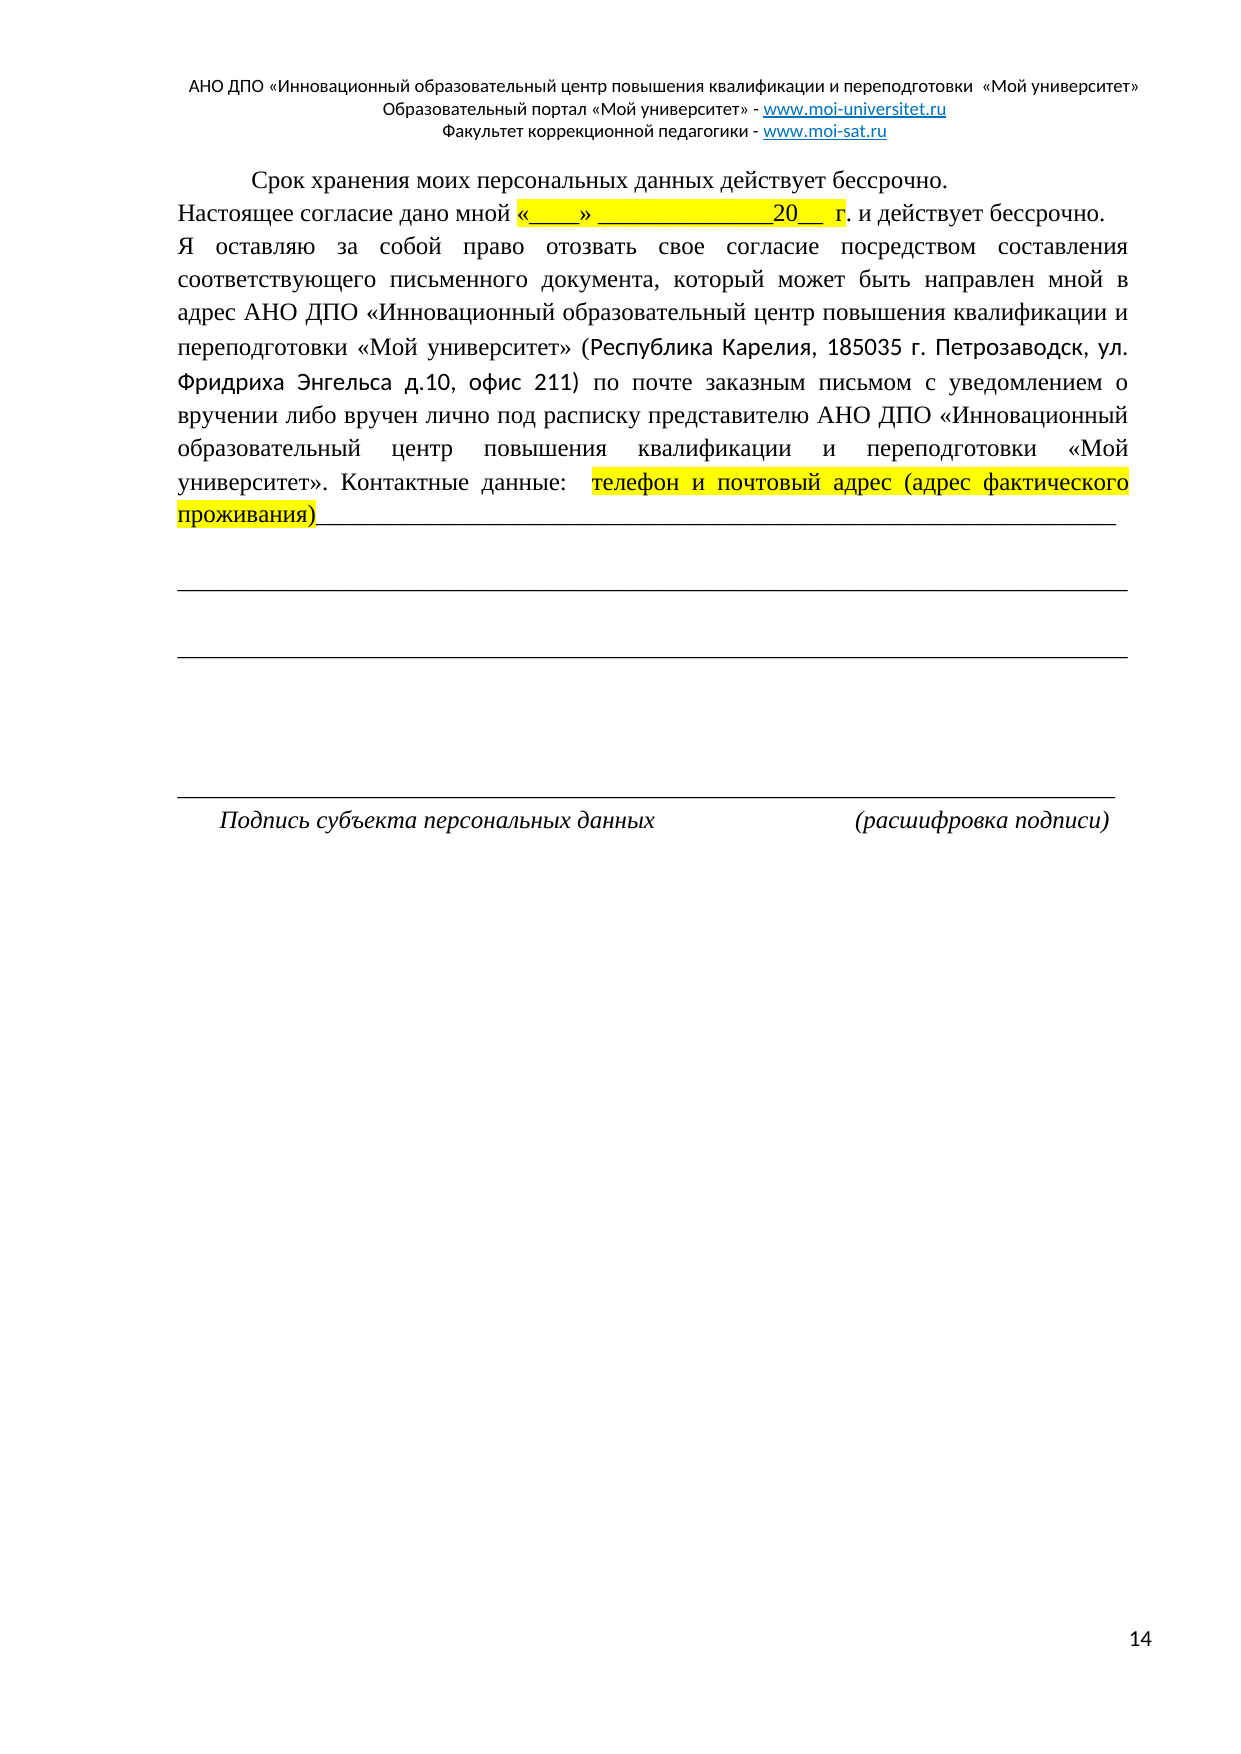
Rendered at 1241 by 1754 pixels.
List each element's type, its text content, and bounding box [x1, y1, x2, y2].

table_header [166, 165, 1140, 718]
text ___________________________________________________________________________ [177, 772, 1152, 801]
text Подпись субъекта персональных данных (расшифровка подписи) [177, 805, 1152, 834]
